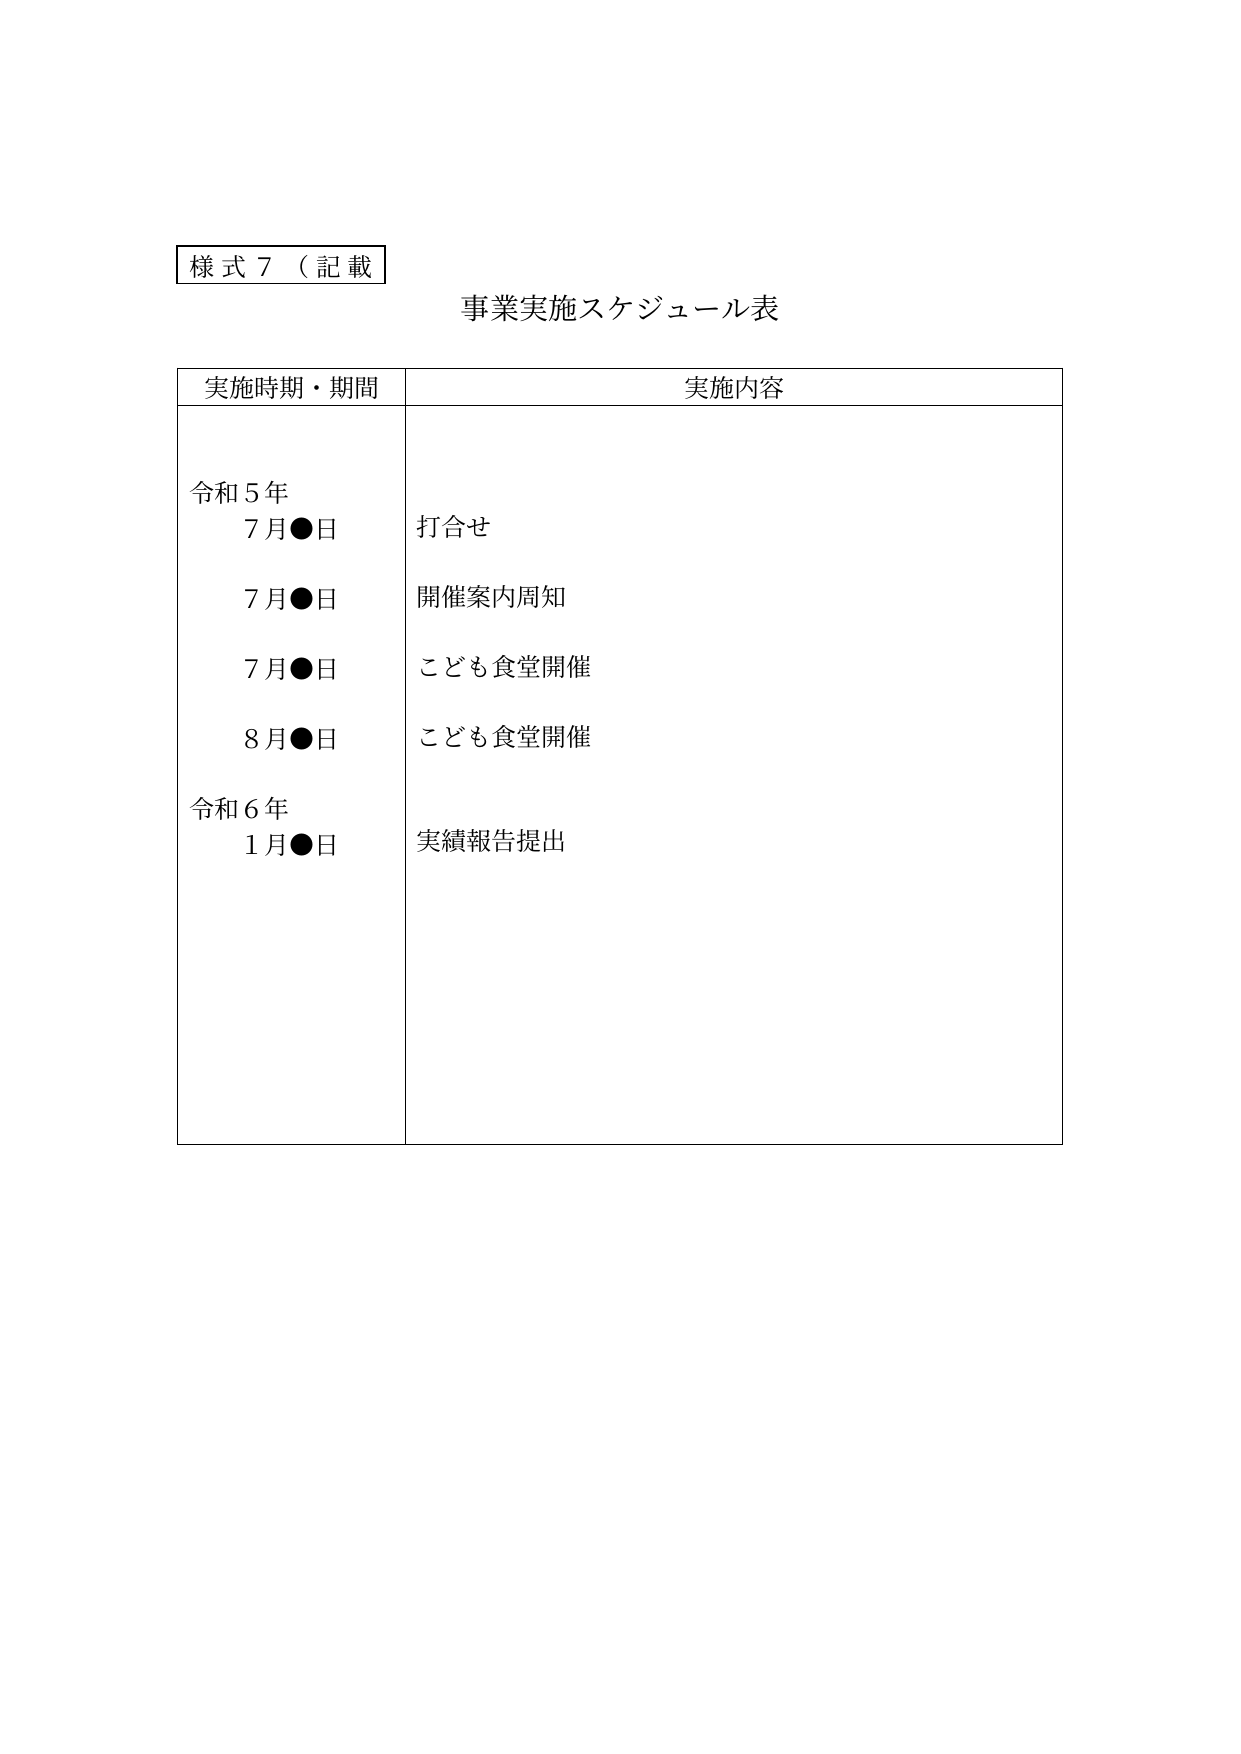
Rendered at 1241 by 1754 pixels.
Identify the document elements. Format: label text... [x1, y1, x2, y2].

table_cell 令和５年 ７月●日 ７月●日 ７月●日 ８月●日 令和６年 １月●日 [178, 406, 405, 1144]
text 事業実施スケジュール表 [177, 286, 1063, 328]
table_header 実施内容 [406, 369, 1062, 405]
table_header 実施時期・期間 [178, 369, 405, 405]
table_cell 打合せ 開催案内周知 こども食堂開催 こども食堂開催 実績報告提出 [406, 406, 1062, 1144]
